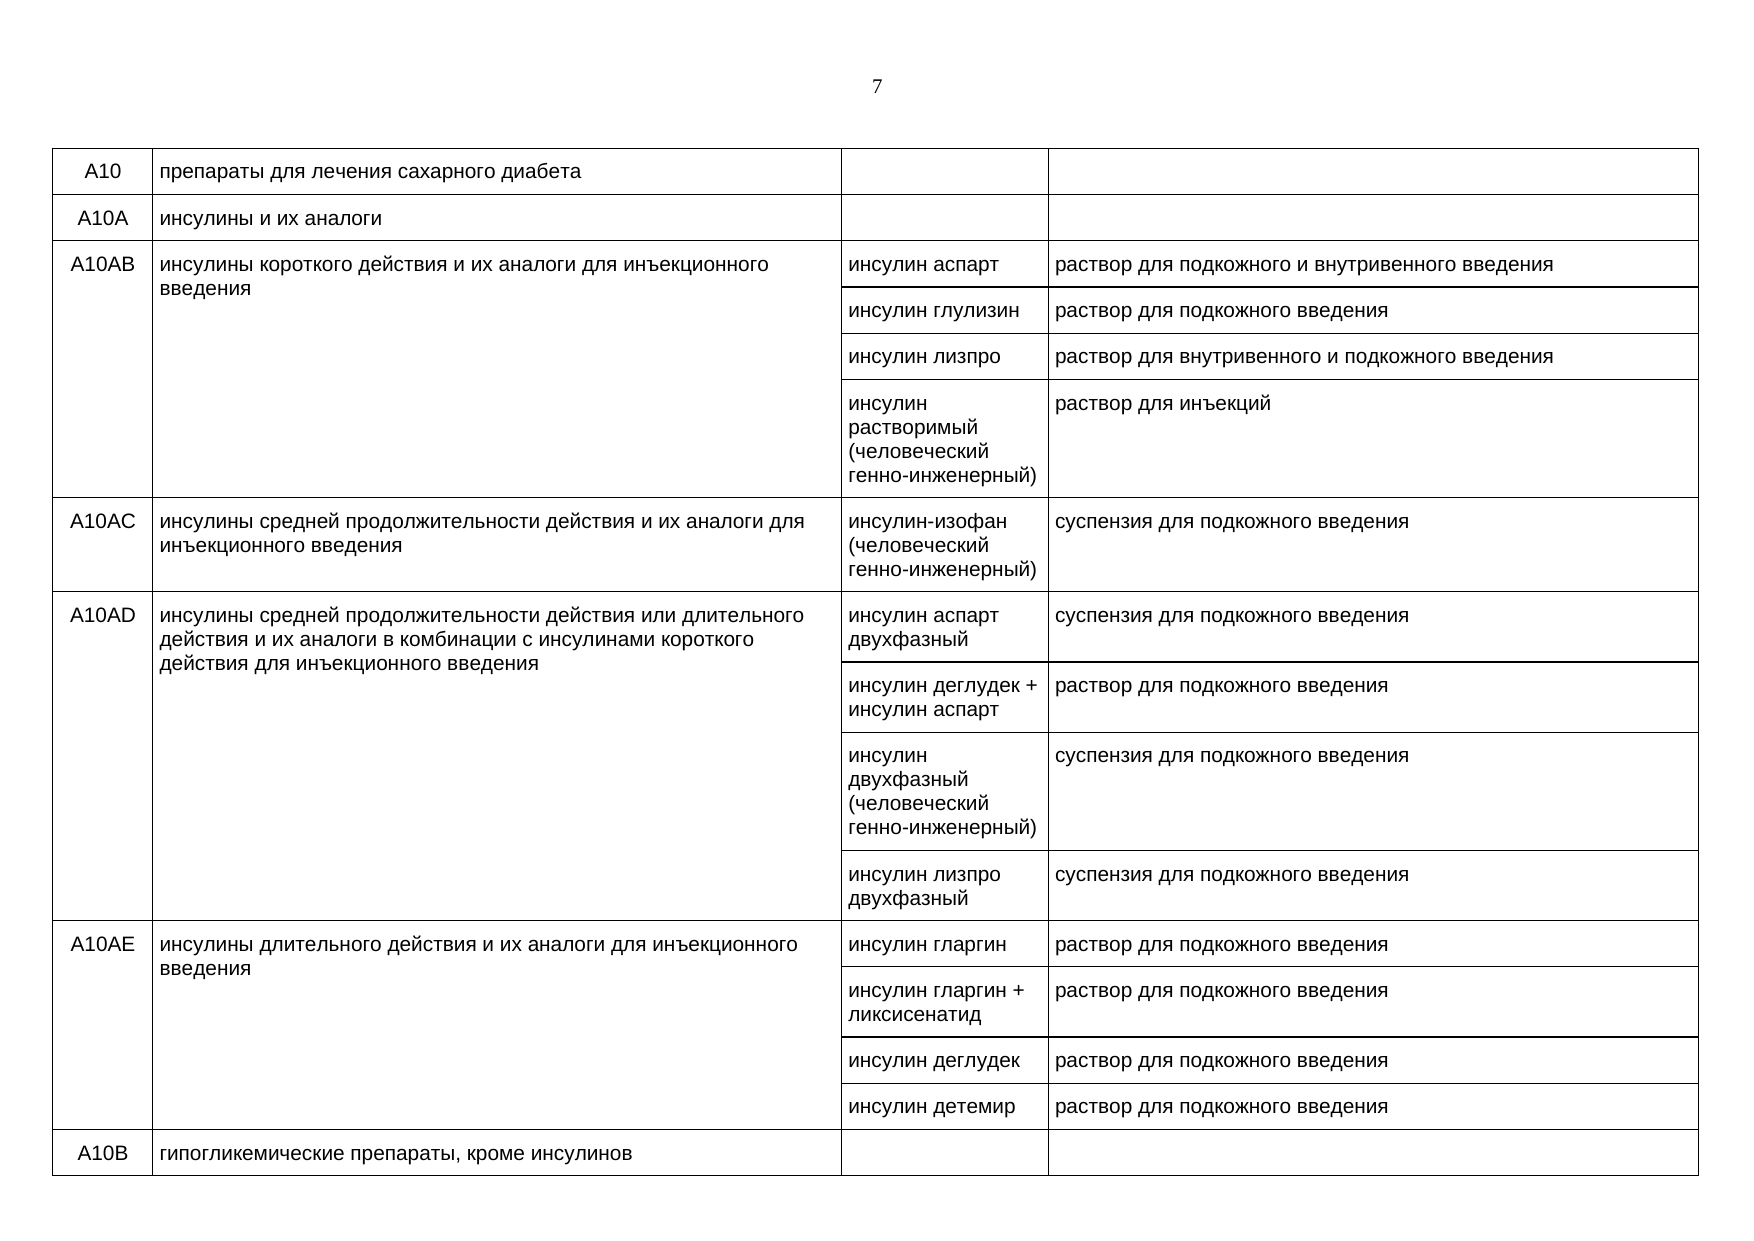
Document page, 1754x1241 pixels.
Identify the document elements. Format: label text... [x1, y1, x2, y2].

table_cell инсулин аспарт двухфазный [842, 592, 1048, 661]
table_cell инсулин детемир [842, 1084, 1048, 1129]
table_cell суспензия для подкожного введения [1049, 498, 1698, 591]
table_cell A10B [53, 1130, 152, 1175]
table_cell инсулин аспарт [842, 241, 1048, 286]
table_cell раствор для подкожного введения [1049, 1038, 1698, 1083]
table_cell A10AE [53, 921, 152, 1129]
table_cell гипогликемические препараты, кроме инсулинов [153, 1130, 841, 1175]
table_cell раствор для подкожного введения [1049, 288, 1698, 333]
table_cell суспензия для подкожного введения [1049, 851, 1698, 920]
table_cell инсулин-изофан (человеческий генно-инженерный) [842, 498, 1048, 591]
table_cell A10AD [53, 592, 152, 920]
table_cell инсулины длительного действия и их аналоги для инъекционного введения [153, 921, 841, 1129]
table_cell инсулин растворимый (человеческий генно-инженерный) [842, 380, 1048, 497]
table_cell раствор для внутривенного и подкожного введения [1049, 334, 1698, 379]
table_cell инсулин лизпро [842, 334, 1048, 379]
table_cell препараты для лечения сахарного диабета [153, 149, 841, 194]
table_cell A10AC [53, 498, 152, 591]
table_cell инсулины средней продолжительности действия и их аналоги для инъекционного введения [153, 498, 841, 591]
table_cell A10 [53, 149, 152, 194]
table_cell инсулин деглудек + инсулин аспарт [842, 663, 1048, 732]
table_cell суспензия для подкожного введения [1049, 733, 1698, 850]
table_cell инсулины и их аналоги [153, 195, 841, 240]
table_cell раствор для подкожного введения [1049, 1084, 1698, 1129]
table_cell A10A [53, 195, 152, 240]
table_cell инсулин глулизин [842, 288, 1048, 333]
table_cell [1049, 149, 1698, 194]
table_cell A10AB [53, 241, 152, 497]
table_cell раствор для подкожного введения [1049, 921, 1698, 966]
table_cell [842, 1130, 1048, 1175]
table_cell [1049, 1130, 1698, 1175]
table_cell инсулины короткого действия и их аналоги для инъекционного введения [153, 241, 841, 497]
table_cell [842, 149, 1048, 194]
table_cell инсулин лизпро двухфазный [842, 851, 1048, 920]
table_cell инсулин гларгин [842, 921, 1048, 966]
table_cell [842, 195, 1048, 240]
table_cell инсулин деглудек [842, 1038, 1048, 1083]
table_cell инсулин гларгин + ликсисенатид [842, 967, 1048, 1036]
table_cell раствор для инъекций [1049, 380, 1698, 497]
table_cell инсулин двухфазный (человеческий генно-инженерный) [842, 733, 1048, 850]
table_cell суспензия для подкожного введения [1049, 592, 1698, 661]
table_cell [1049, 195, 1698, 240]
table_cell инсулины средней продолжительности действия или длительного действия и их аналоги в комбинации с инсулинами короткого действия для инъекционного введения [153, 592, 841, 920]
table_cell раствор для подкожного введения [1049, 663, 1698, 732]
table_cell раствор для подкожного и внутривенного введения [1049, 241, 1698, 286]
table_cell раствор для подкожного введения [1049, 967, 1698, 1036]
